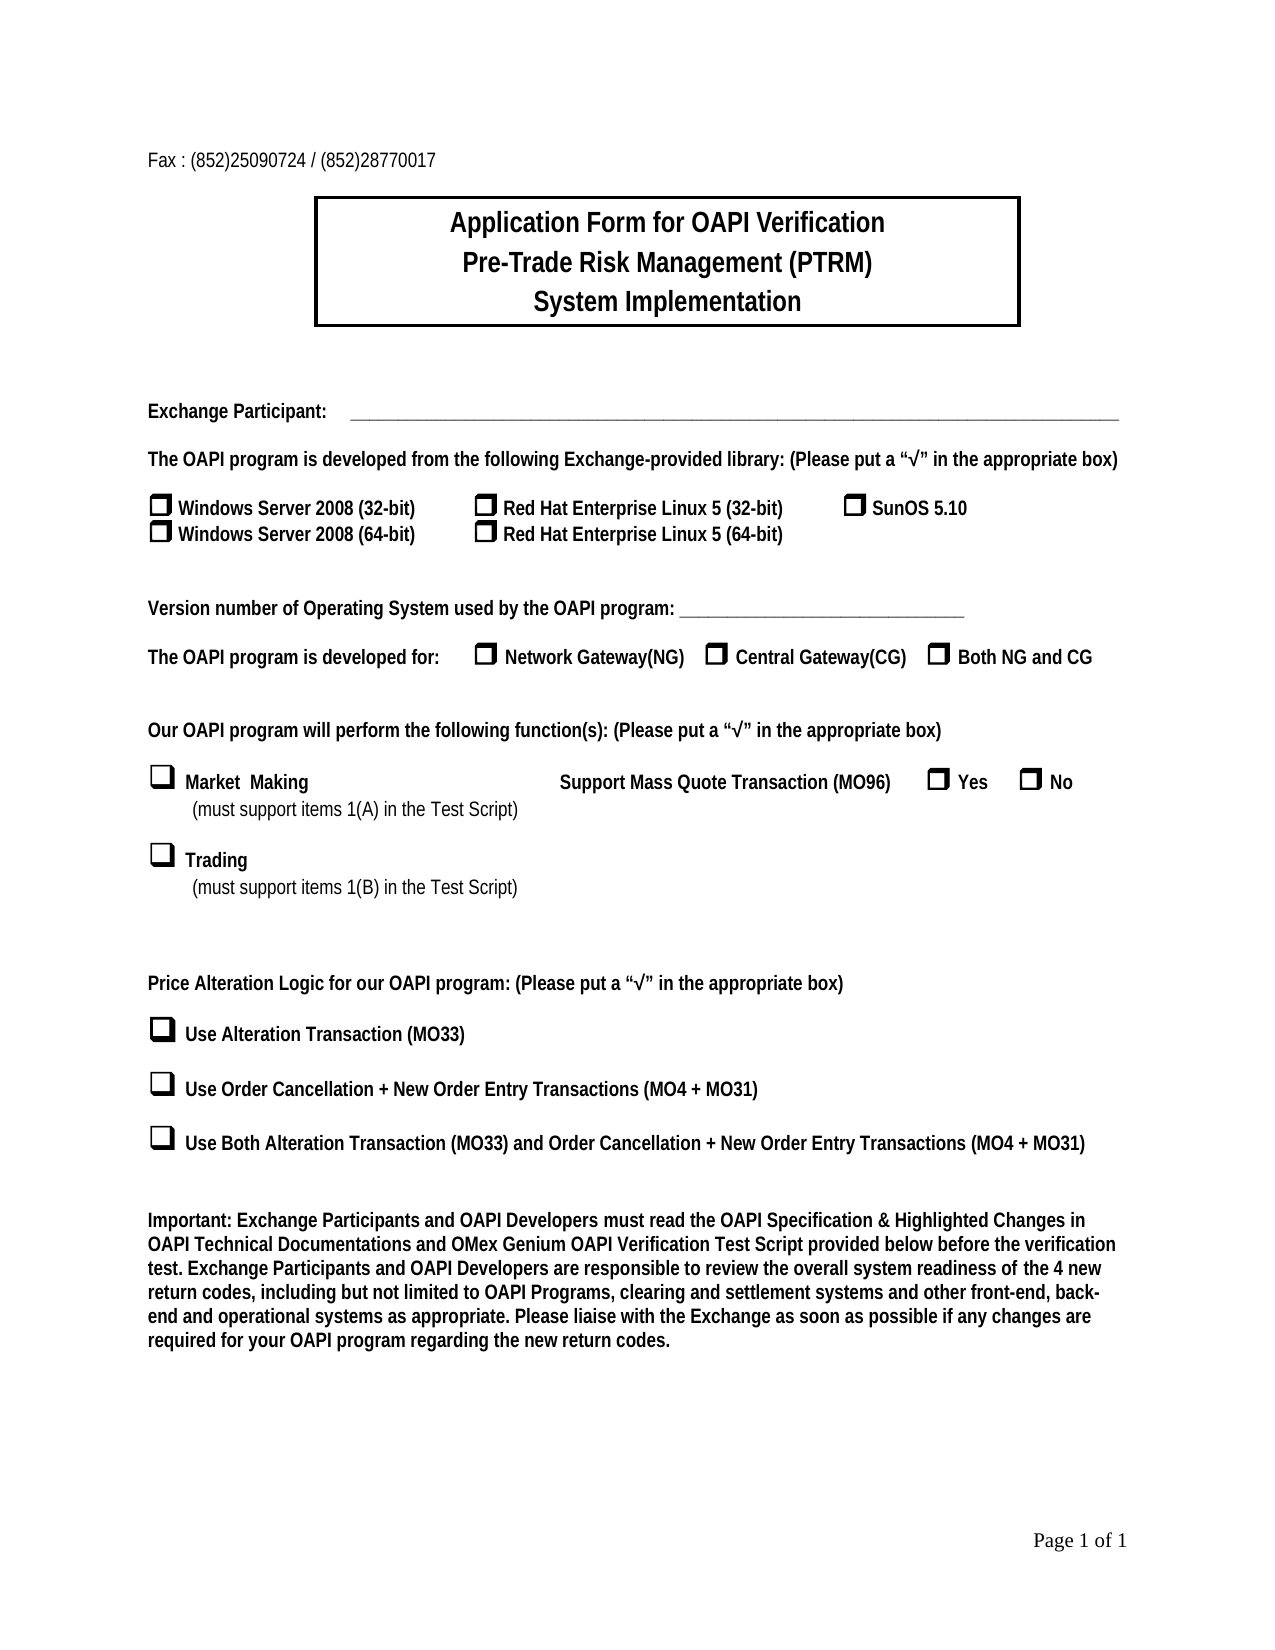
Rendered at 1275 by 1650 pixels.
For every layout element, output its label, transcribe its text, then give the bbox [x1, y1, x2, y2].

text Fax : (852)25090724 / (852)28770017 [148, 148, 1127, 172]
table_cell Exchange Participant: _________________________________________________________________________________ The OAPI program is developed from the following Exchange-provided library: (Please put a “√” in the appropriate box) Windows Server 2008 (32-bit) Red Hat Enterprise Linux 5 (32-bit) SunOS 5.10 Windows Server 2008 (64-bit) Red Hat Enterprise Linux 5 (64-bit) Version number of Operating System used by the OAPI program: ______________________________ The OAPI program is developed for: Network Gateway(NG) Central Gateway(CG) Both NG and CG Our OAPI program will perform the following function(s): (Please put a “√” in the appropriate box) Market Making Support Mass Quote Transaction (MO96) Yes No (must support items 1(A) in the Test Script) Trading (must support items 1(B) in the Test Script) Price Alteration Logic for our OAPI program: (Please put a “√” in the appropriate box) Use Alteration Transaction (MO33) Use Order Cancellation + New Order Entry Transactions (MO4 + MO31) Use Both Alteration Transaction (MO33) and Order Cancellation + New Order Entry Transactions (MO4 + MO31) [136, 324, 1152, 1208]
text Important: Exchange Participants and OAPI Developers must read the OAPI Specification & Highlighted Changes in OAPI Technical Documentations and OMex Genium OAPI Verification Test Script provided below before the verification test. Exchange Participants and OAPI Developers are responsible to review the overall system readiness of the 4 new return codes, including but not limited to OAPI Programs, clearing and settlement systems and other front-end, back-end and operational systems as appropriate. Please liaise with the Exchange as soon as possible if any changes are required for your OAPI program regarding the new return codes. [148, 1208, 1127, 1351]
table_header Application Form for OAPI Verification Pre-Trade Risk Management (PTRM) System Implementation [318, 199, 1017, 324]
